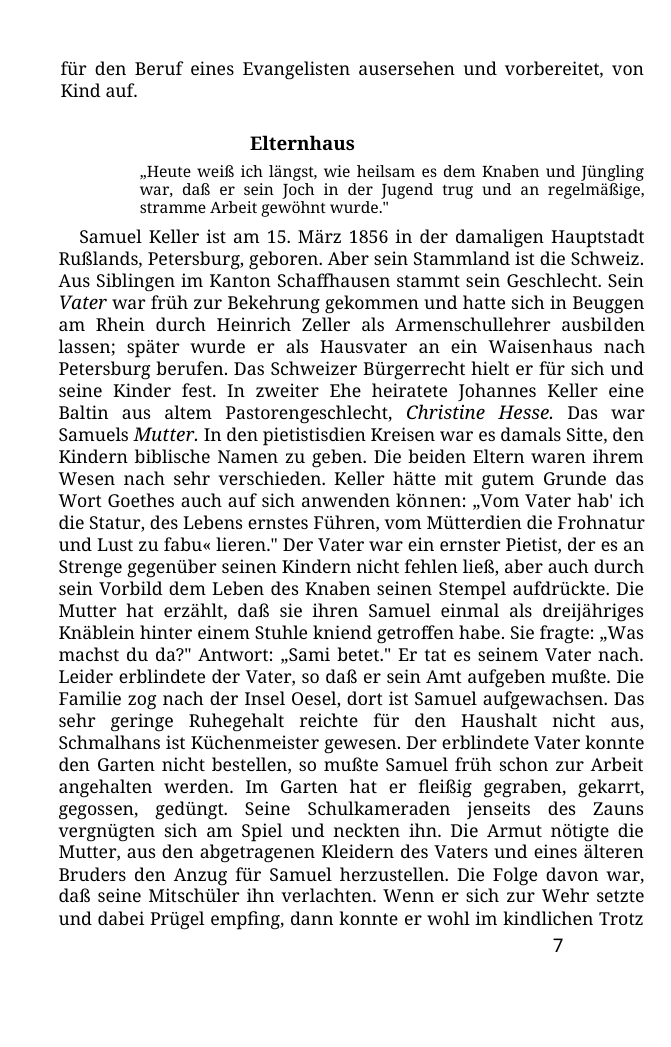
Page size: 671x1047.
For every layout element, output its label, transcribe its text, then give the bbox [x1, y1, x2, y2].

text „Heute weiß ich längst, wie heilsam es dem Knaben und Jüngling war, daß er sein Joch in der Jugend trug und an regelmäßige, stramme Arbeit gewöhnt wurde." [139, 163, 645, 217]
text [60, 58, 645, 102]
subtitle Elternhaus [250, 136, 670, 154]
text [58, 226, 645, 929]
